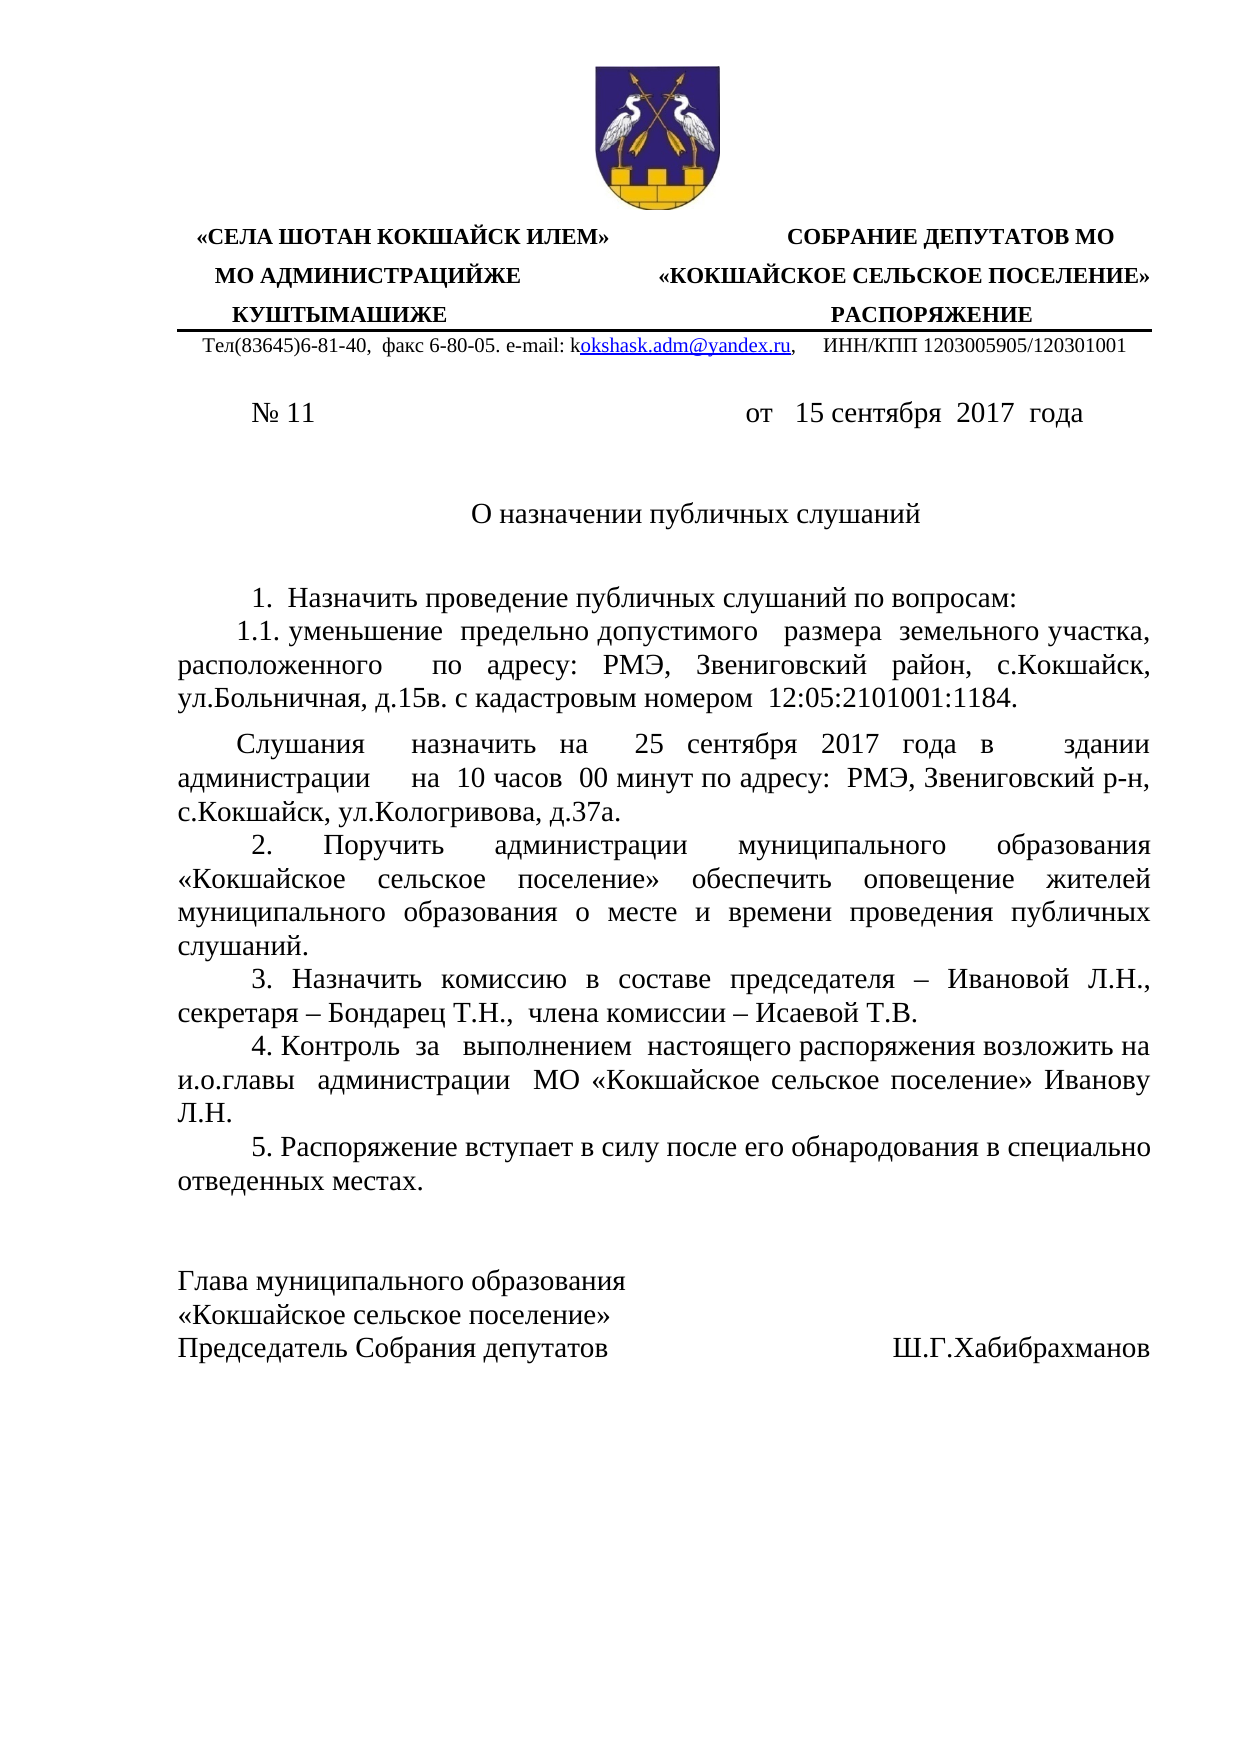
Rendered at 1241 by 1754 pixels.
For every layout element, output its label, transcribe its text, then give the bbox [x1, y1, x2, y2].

text Слушания назначить на 25 сентября 2017 года в здании администрации на 10 часов 00 минут по адресу: РМЭ, Звениговский р-н, с.Кокшайск, ул.Кологривова, д.37а. [177, 727, 1152, 827]
text № 11 от 15 сентября 2017 года [177, 395, 1152, 429]
text Председатель Собрания депутатов Ш.Г.Хабибрахманов [177, 1330, 1152, 1364]
text Глава муниципального образования [177, 1263, 1152, 1297]
text 5. Распоряжение вступает в силу после его обнародования в специально отведенных местах. [177, 1129, 1152, 1196]
text МО АДМИНИСТРАЦИЙЖЕ «КОКШАЙСКОЕ СЕЛЬСКОЕ ПОСЕЛЕНИЕ» [177, 262, 1152, 288]
text 2. Поручить администрации муниципального образования «Кокшайское сельское поселение» обеспечить оповещение жителей муниципального образования о месте и времени проведения публичных слушаний. [177, 827, 1152, 961]
text «Кокшайское сельское поселение» [177, 1297, 1152, 1330]
text «СЕЛА ШОТАН КОКШАЙСК ИЛЕМ» СОБРАНИЕ ДЕПУТАТОВ МО [177, 223, 1240, 249]
text 1.1. уменьшение предельно допустимого размера земельного участка, расположенного по адресу: РМЭ, Звениговский район, с.Кокшайск, ул.Больничная, д.15в. с кадастровым номером 12:05:2101001:1184. [177, 613, 1152, 714]
text Тел(83645)6-81-40, факс 6-80-05. e-mail: kokshask.adm@yandex.ru, ИНН/КПП 1203005905/120301001 [177, 332, 1152, 357]
text 3. Назначить комиссию в составе председателя – Ивановой Л.Н., секретаря – Бондарец Т.Н., члена комиссии – Исаевой Т.В. [177, 961, 1152, 1028]
text О назначении публичных слушаний [240, 496, 1152, 529]
picture [595, 66, 720, 208]
text КУШТЫМАШИЖЕ РАСПОРЯЖЕНИЕ [177, 301, 1152, 329]
text 1. Назначить проведение публичных слушаний по вопросам: [177, 580, 1152, 613]
text 4. Контроль за выполнением настоящего распоряжения возложить на и.о.главы администрации МО «Кокшайское сельское поселение» Иванову Л.Н. [177, 1028, 1152, 1129]
